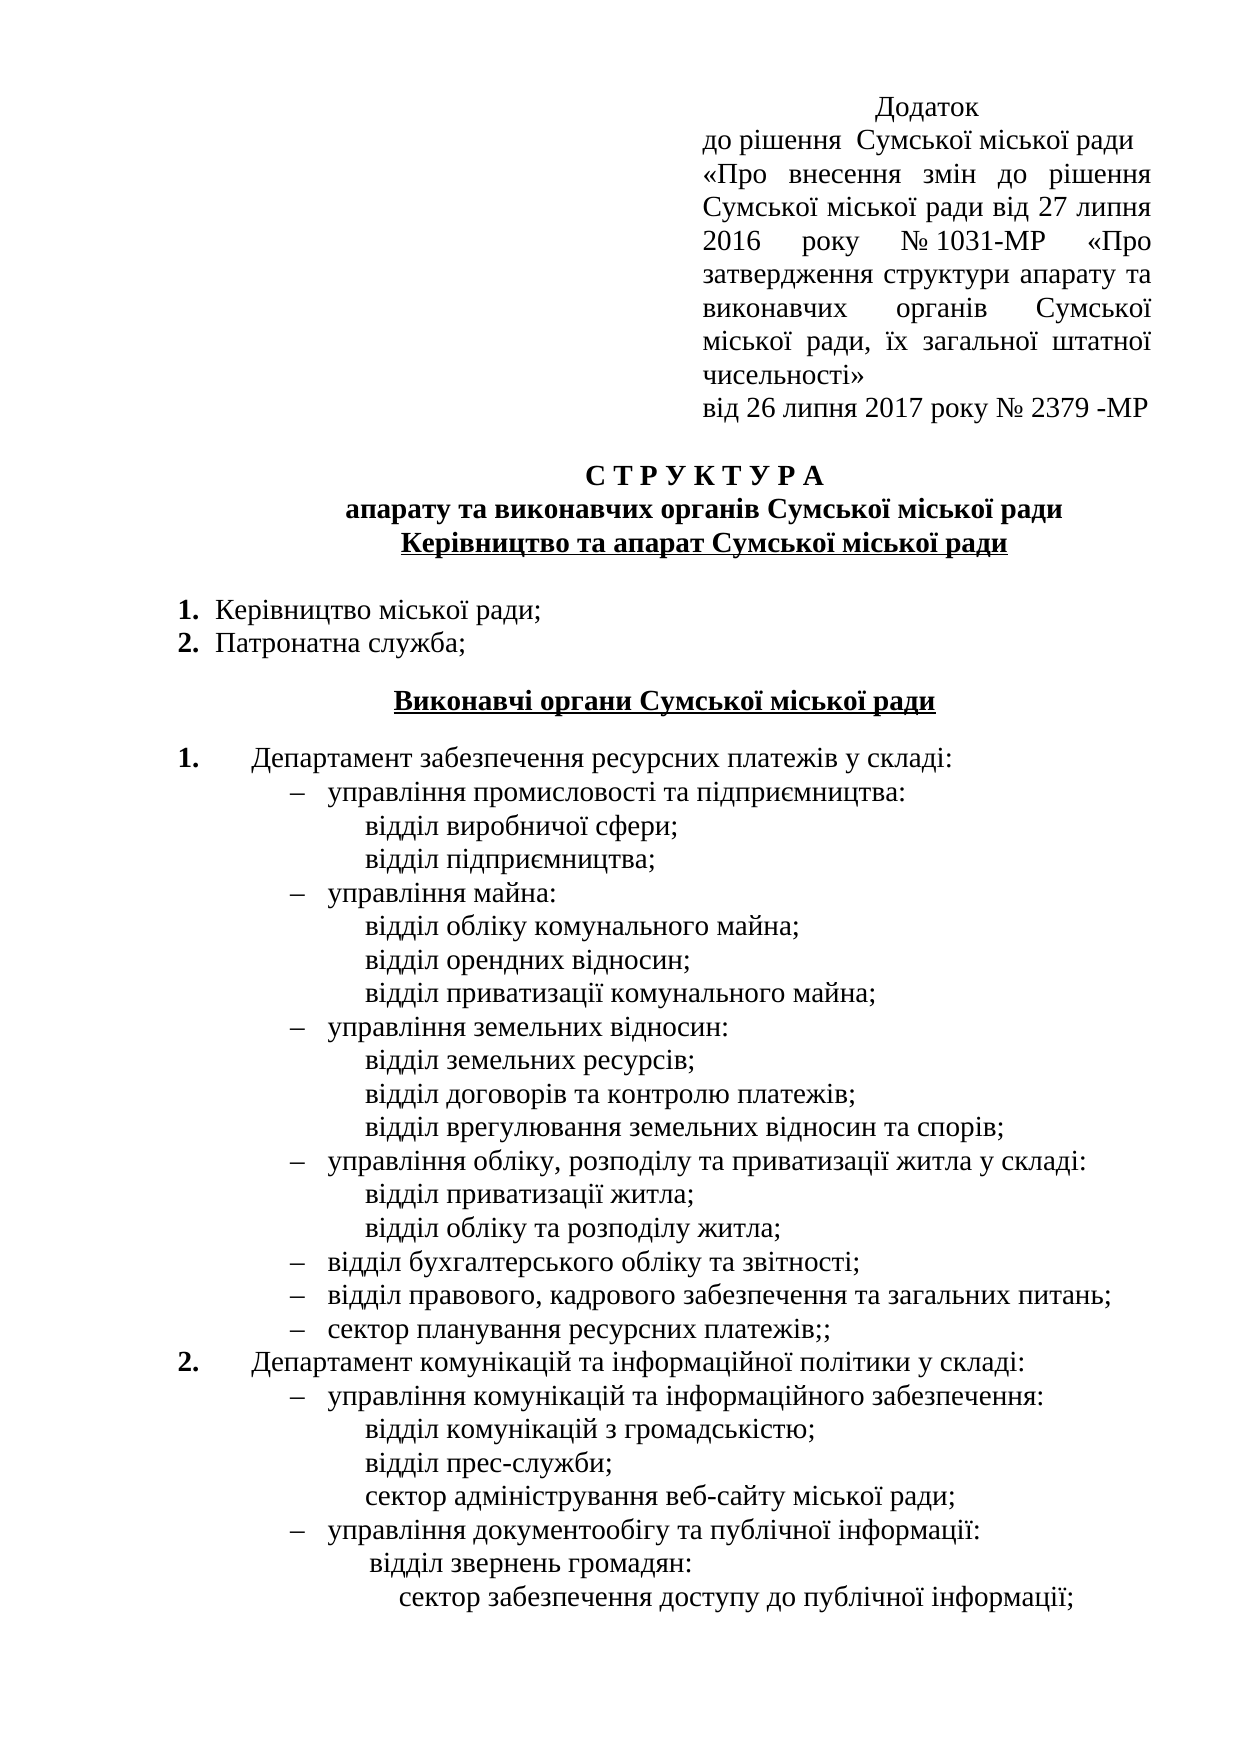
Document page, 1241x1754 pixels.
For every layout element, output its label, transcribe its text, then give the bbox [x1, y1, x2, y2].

text відділ обліку комунального майна; [365, 908, 1152, 942]
list управління обліку, розподілу та приватизації житла у складі: [290, 1143, 1152, 1177]
text Керівництво та апарат Сумської міської ради [177, 525, 1231, 558]
list сектор забезпечення доступу до публічної інформації; [369, 1579, 1152, 1613]
text від 26 липня 2017 року № 2379 -МР [702, 391, 1152, 424]
list управління майна: [290, 875, 1152, 908]
text Виконавчі органи Сумської міської ради [177, 683, 1152, 716]
text сектор адміністрування веб-сайту міської ради; [365, 1478, 1152, 1512]
list відділ звернень громадян: [369, 1546, 1152, 1579]
list Департамент забезпечення ресурсних платежів у складі: [177, 741, 1152, 774]
list відділ врегулювання земельних відносин та спорів; [365, 1109, 1152, 1143]
text відділ підприємництва; [365, 841, 1152, 875]
text С Т Р У К Т У Р А [177, 458, 1231, 491]
text відділ виробничої сфери; [365, 808, 1152, 841]
list Керівництво міської ради; [177, 592, 1152, 625]
text відділ комунікацій з громадськістю; [365, 1411, 1152, 1445]
subtitle Додаток [702, 89, 1152, 122]
list відділ договорів та контролю платежів; [365, 1076, 1152, 1109]
list відділ бухгалтерського обліку та звітності; [290, 1244, 1152, 1277]
text відділ прес-служби; [365, 1445, 1152, 1478]
list Патронатна служба; [177, 625, 1152, 659]
list управління земельних відносин: [290, 1009, 1152, 1042]
text апарату та виконавчих органів Сумської міської ради [177, 491, 1231, 525]
list відділ правового, кадрового забезпечення та загальних питань; [290, 1277, 1152, 1311]
list відділ приватизації житла; [365, 1177, 1152, 1210]
list відділ обліку та розподілу житла; [365, 1210, 1152, 1244]
list відділ земельних ресурсів; [365, 1042, 1152, 1076]
list сектор планування ресурсних платежів;; [290, 1311, 1152, 1344]
list Департамент комунікацій та інформаційної політики у складі: [177, 1344, 1152, 1378]
text «Про внесення змін до рішення Сумської міської ради від 27 липня 2016 року № 1031-МР «Про затвердження структури апарату та виконавчих органів Сумської міської ради, їх загальної штатної чисельності» [702, 156, 1152, 391]
list управління промисловості та підприємництва: [290, 774, 1152, 808]
list управління комунікацій та інформаційного забезпечення: [290, 1378, 1152, 1411]
text відділ приватизації комунального майна; [365, 975, 1152, 1009]
list управління документообігу та публічної інформації: [290, 1512, 1152, 1546]
text до рішення Сумської міської ради [702, 122, 1152, 156]
text відділ орендних відносин; [365, 942, 1152, 975]
